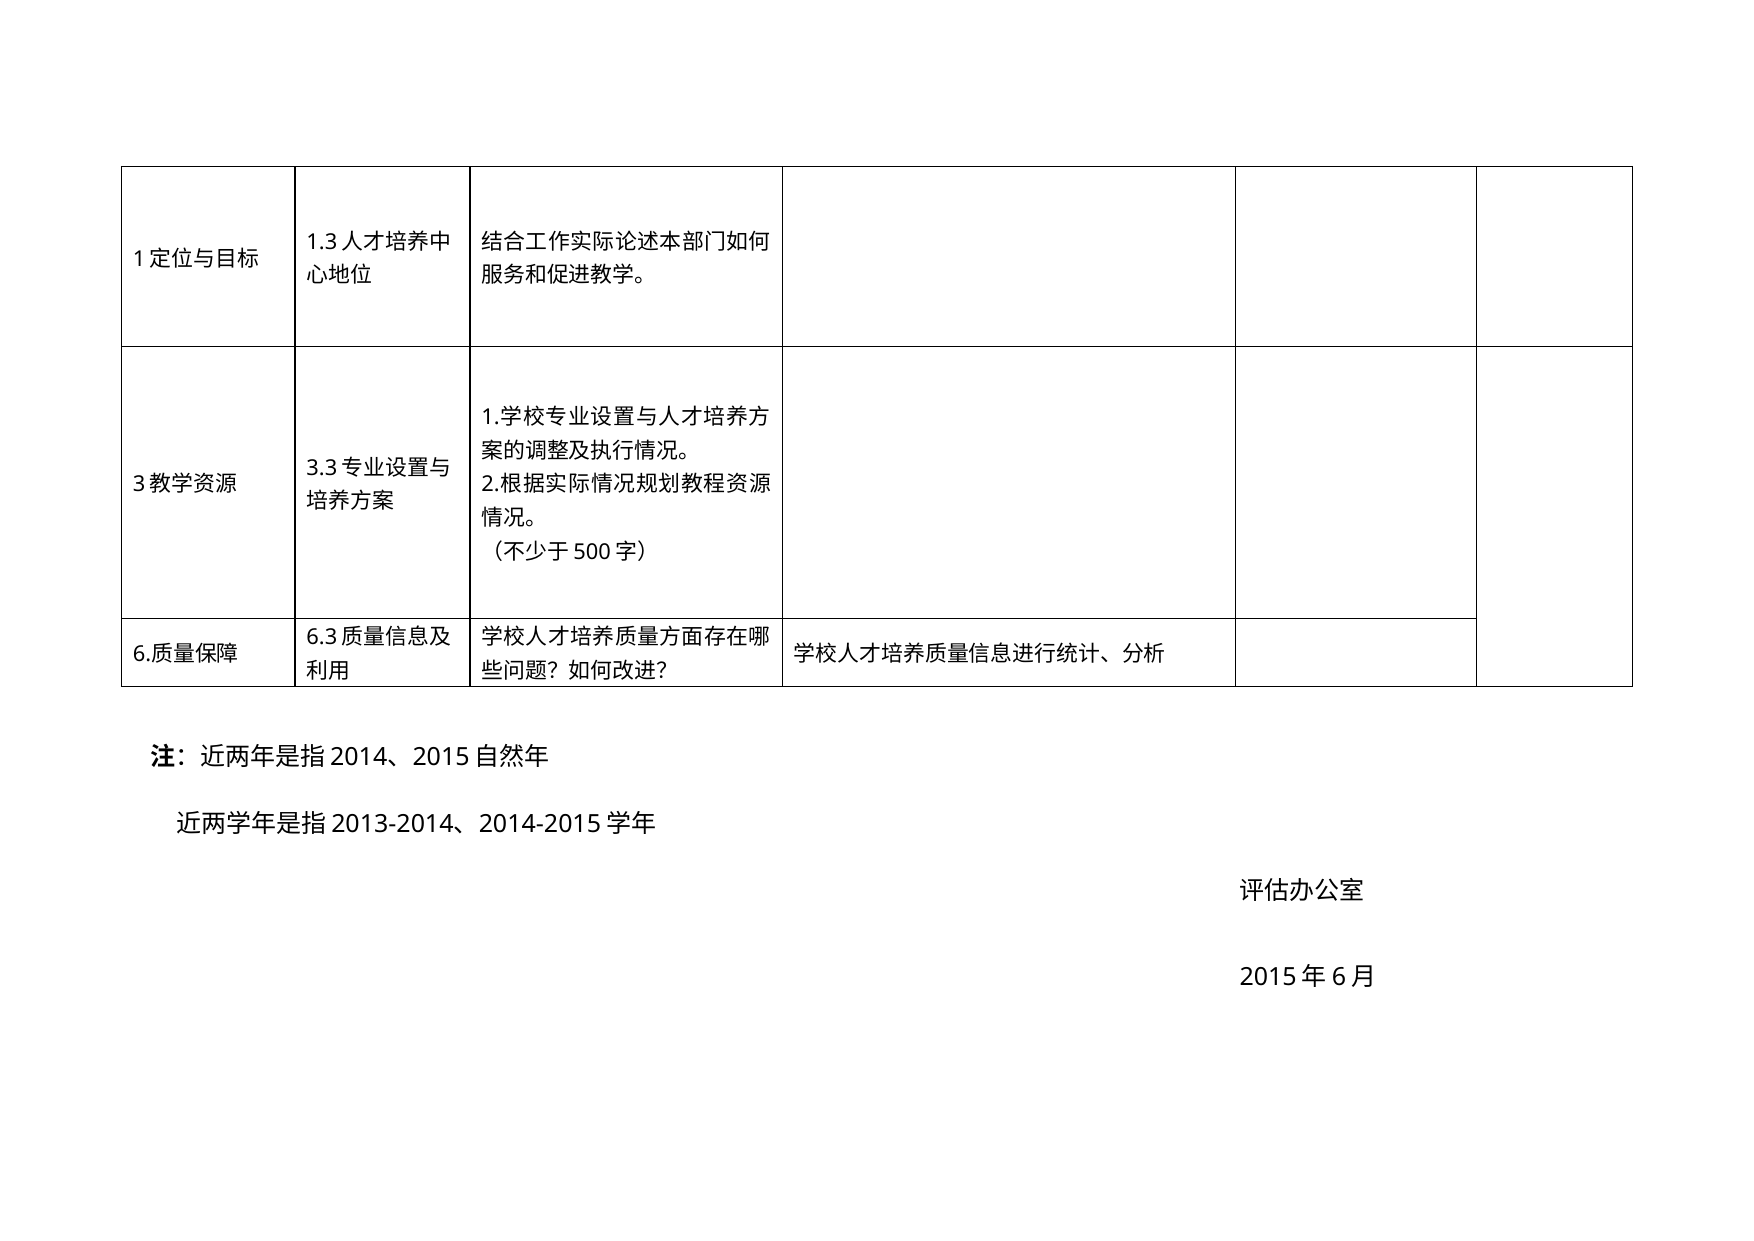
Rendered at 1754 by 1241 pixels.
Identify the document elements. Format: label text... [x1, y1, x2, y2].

text 注：近两年是指2014、2015自然年 [150, 720, 1604, 788]
table_cell [1236, 167, 1476, 346]
table_cell [1477, 347, 1632, 686]
text 近两学年是指2013-2014、2014-2015学年 [150, 788, 1604, 855]
table_cell 1.学校专业设置与人才培养方案的调整及执行情况。 2.根据实际情况规划教程资源情况。 （不少于500字） [471, 347, 782, 617]
table_cell 3教学资源 [122, 347, 294, 617]
table_cell [1236, 619, 1476, 686]
text 2015年6月 [150, 940, 1604, 1008]
text 评估办公室 [150, 855, 1604, 922]
table_cell [783, 167, 1235, 346]
table_cell 3.3专业设置与培养方案 [296, 347, 469, 617]
table_cell 1.3人才培养中心地位 [296, 167, 469, 346]
table_cell [1477, 167, 1632, 346]
table_cell 结合工作实际论述本部门如何服务和促进教学。 [471, 167, 782, 346]
table_cell [783, 347, 1235, 617]
table_cell 学校人才培养质量方面存在哪些问题？如何改进？ [471, 619, 782, 686]
table_cell 6.质量保障 [122, 619, 294, 686]
table_cell 学校人才培养质量信息进行统计、分析 [783, 619, 1235, 686]
table_cell [1236, 347, 1476, 617]
table_cell 6.3质量信息及利用 [296, 619, 469, 686]
table_cell 1定位与目标 [122, 167, 294, 346]
